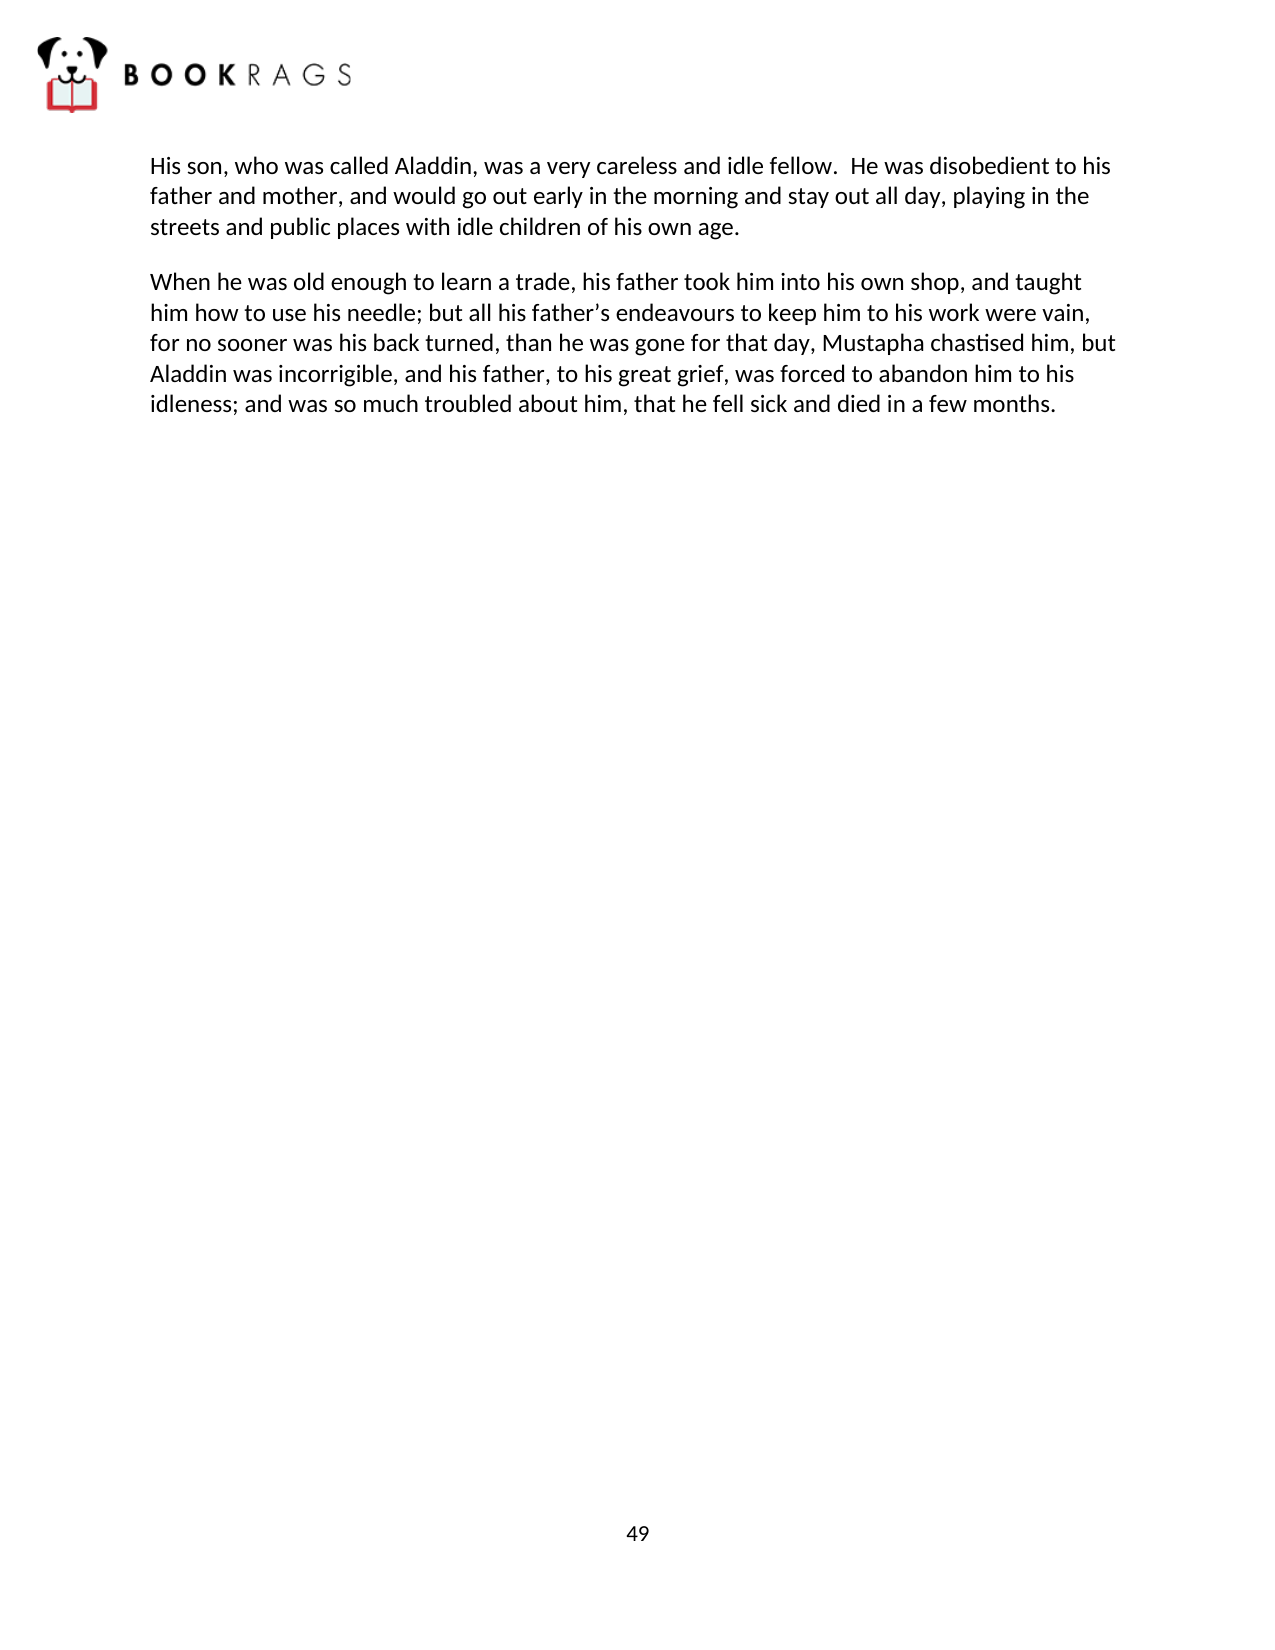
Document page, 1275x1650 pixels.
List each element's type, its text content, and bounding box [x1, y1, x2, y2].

text His son, who was called Aladdin, was a very careless and idle fellow. He was disobedient to his father and mother, and would go out early in the morning and stay out all day, playing in the streets and public places with idle children of his own age. [150, 150, 1125, 242]
text When he was old enough to learn a trade, his father took him into his own shop, and taught him how to use his needle; but all his father’s endeavours to keep him to his work were vain, for no sooner was his back turned, than he was gone for that day, Mustapha chastised him, but Aladdin was incorrigible, and his father, to his great grief, was forced to abandon him to his idleness; and was so much troubled about him, that he fell sick and died in a few months. [150, 267, 1125, 419]
picture [37, 37, 351, 113]
